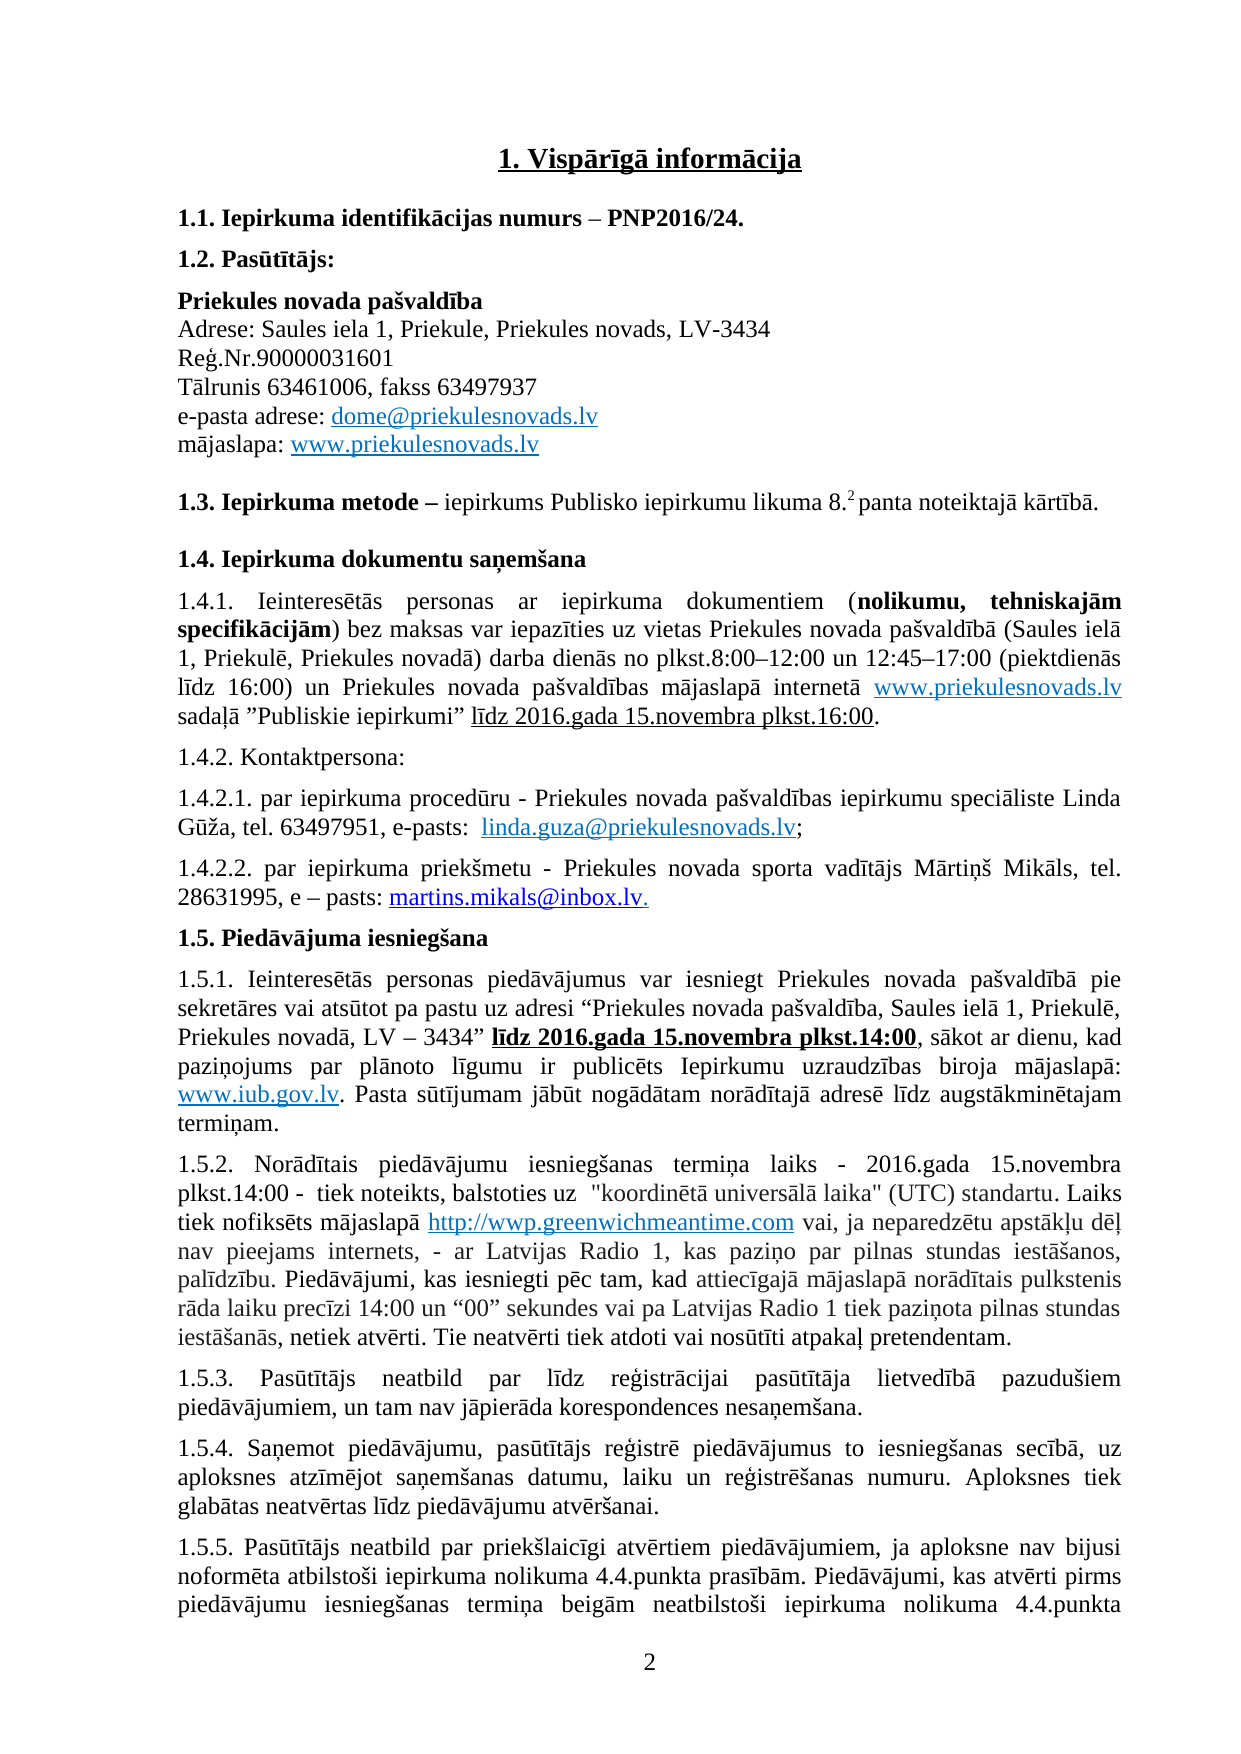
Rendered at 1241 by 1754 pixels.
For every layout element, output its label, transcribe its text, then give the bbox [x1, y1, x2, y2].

text 1. Vispārīgā informācija [177, 141, 1122, 174]
text 1.1. Iepirkuma identifikācijas numurs – PNP2016/24. [177, 203, 1122, 232]
text 1.4.2.2. par iepirkuma priekšmetu - Priekules novada sporta vadītājs Mārtiņš Mikāls, tel. 28631995, e – pasts: martins.mikals@inbox.lv. [177, 853, 1122, 911]
text 1.4.1. Ieinteresētās personas ar iepirkuma dokumentiem (nolikumu, tehniskajām specifikācijām) bez maksas var iepazīties uz vietas Priekules novada pašvaldībā (Saules ielā 1, Priekulē, Priekules novadā) darba dienās no plkst.8:00–12:00 un 12:45–17:00 (piektdienās līdz 16:00) un Priekules novada pašvaldības mājaslapā internetā www.priekulesnovads.lv sadaļā ”Publiskie iepirkumi” līdz 2016.gada 15.novembra plkst.16:00. [177, 586, 1122, 729]
text 1.4.2.1. par iepirkuma procedūru - Priekules novada pašvaldības iepirkumu speciāliste Linda Gūža, tel. 63497951, e-pasts: linda.guza@priekulesnovads.lv; [177, 783, 1122, 841]
text 1.5.3. Pasūtītājs neatbild par līdz reģistrācijai pasūtītāja lietvedībā pazudušiem piedāvājumiem, un tam nav jāpierāda korespondences nesaņemšana. [177, 1363, 1122, 1421]
text 1.5. Piedāvājuma iesniegšana [177, 923, 1122, 952]
text 1.5.1. Ieinteresētās personas piedāvājumus var iesniegt Priekules novada pašvaldībā pie sekretāres vai atsūtot pa pastu uz adresi “Priekules novada pašvaldība, Saules ielā 1, Priekulē, Priekules novadā, LV – 3434” līdz 2016.gada 15.novembra plkst.14:00, sākot ar dienu, kad paziņojums par plānoto līgumu ir publicēts Iepirkumu uzraudzības biroja mājaslapā: www.iub.gov.lv. Pasta sūtījumam jābūt nogādātam norādītajā adresē līdz augstākminētajam termiņam. [177, 964, 1122, 1137]
text Priekules novada pašvaldība [177, 286, 1122, 314]
text Tālrunis 63461006, fakss 63497937 [177, 372, 1122, 401]
text Adrese: Saules iela 1, Priekule, Priekules novads, LV-3434 [177, 314, 1122, 343]
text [177, 1532, 1122, 1618]
text mājaslapa: www.priekulesnovads.lv [177, 429, 1122, 458]
text 1.5.2. Norādītais piedāvājumu iesniegšanas termiņa laiks - 2016.gada 15.novembra plkst.14:00 - tiek noteikts, balstoties uz "koordinētā universālā laika" (UTC) standartu. Laiks tiek nofiksēts mājaslapā http://wwp.greenwichmeantime.com vai, ja neparedzētu apstākļu dēļ nav pieejams internets, - ar Latvijas Radio 1, kas paziņo par pilnas stundas iestāšanos, palīdzību. Piedāvājumi, kas iesniegti pēc tam, kad attiecīgajā mājaslapā norādītais pulkstenis rāda laiku precīzi 14:00 un “00” sekundes vai pa Latvijas Radio 1 tiek paziņota pilnas stundas iestāšanās, netiek atvērti. Tie neatvērti tiek atdoti vai nosūtīti atpakaļ pretendentam. [177, 1149, 1122, 1232]
text 1.3. Iepirkuma metode – iepirkums Publisko iepirkumu likuma 8.2 panta noteiktajā kārtībā. [177, 487, 1122, 516]
text 1.5.4. Saņemot piedāvājumu, pasūtītājs reģistrē piedāvājumus to iesniegšanas secībā, uz aploksnes atzīmējot saņemšanas datumu, laiku un reģistrēšanas numuru. Aploksnes tiek glabātas neatvērtas līdz piedāvājumu atvēršanai. [177, 1433, 1122, 1519]
text 1.2. Pasūtītājs: [177, 244, 1122, 273]
text e-pasta adrese: dome@priekulesnovads.lv [177, 401, 1122, 429]
text Reģ.Nr.90000031601 [177, 343, 1122, 372]
text 1.4. Iepirkuma dokumentu saņemšana [177, 544, 1122, 573]
text 1.4.2. Kontaktpersona: [177, 742, 1122, 771]
